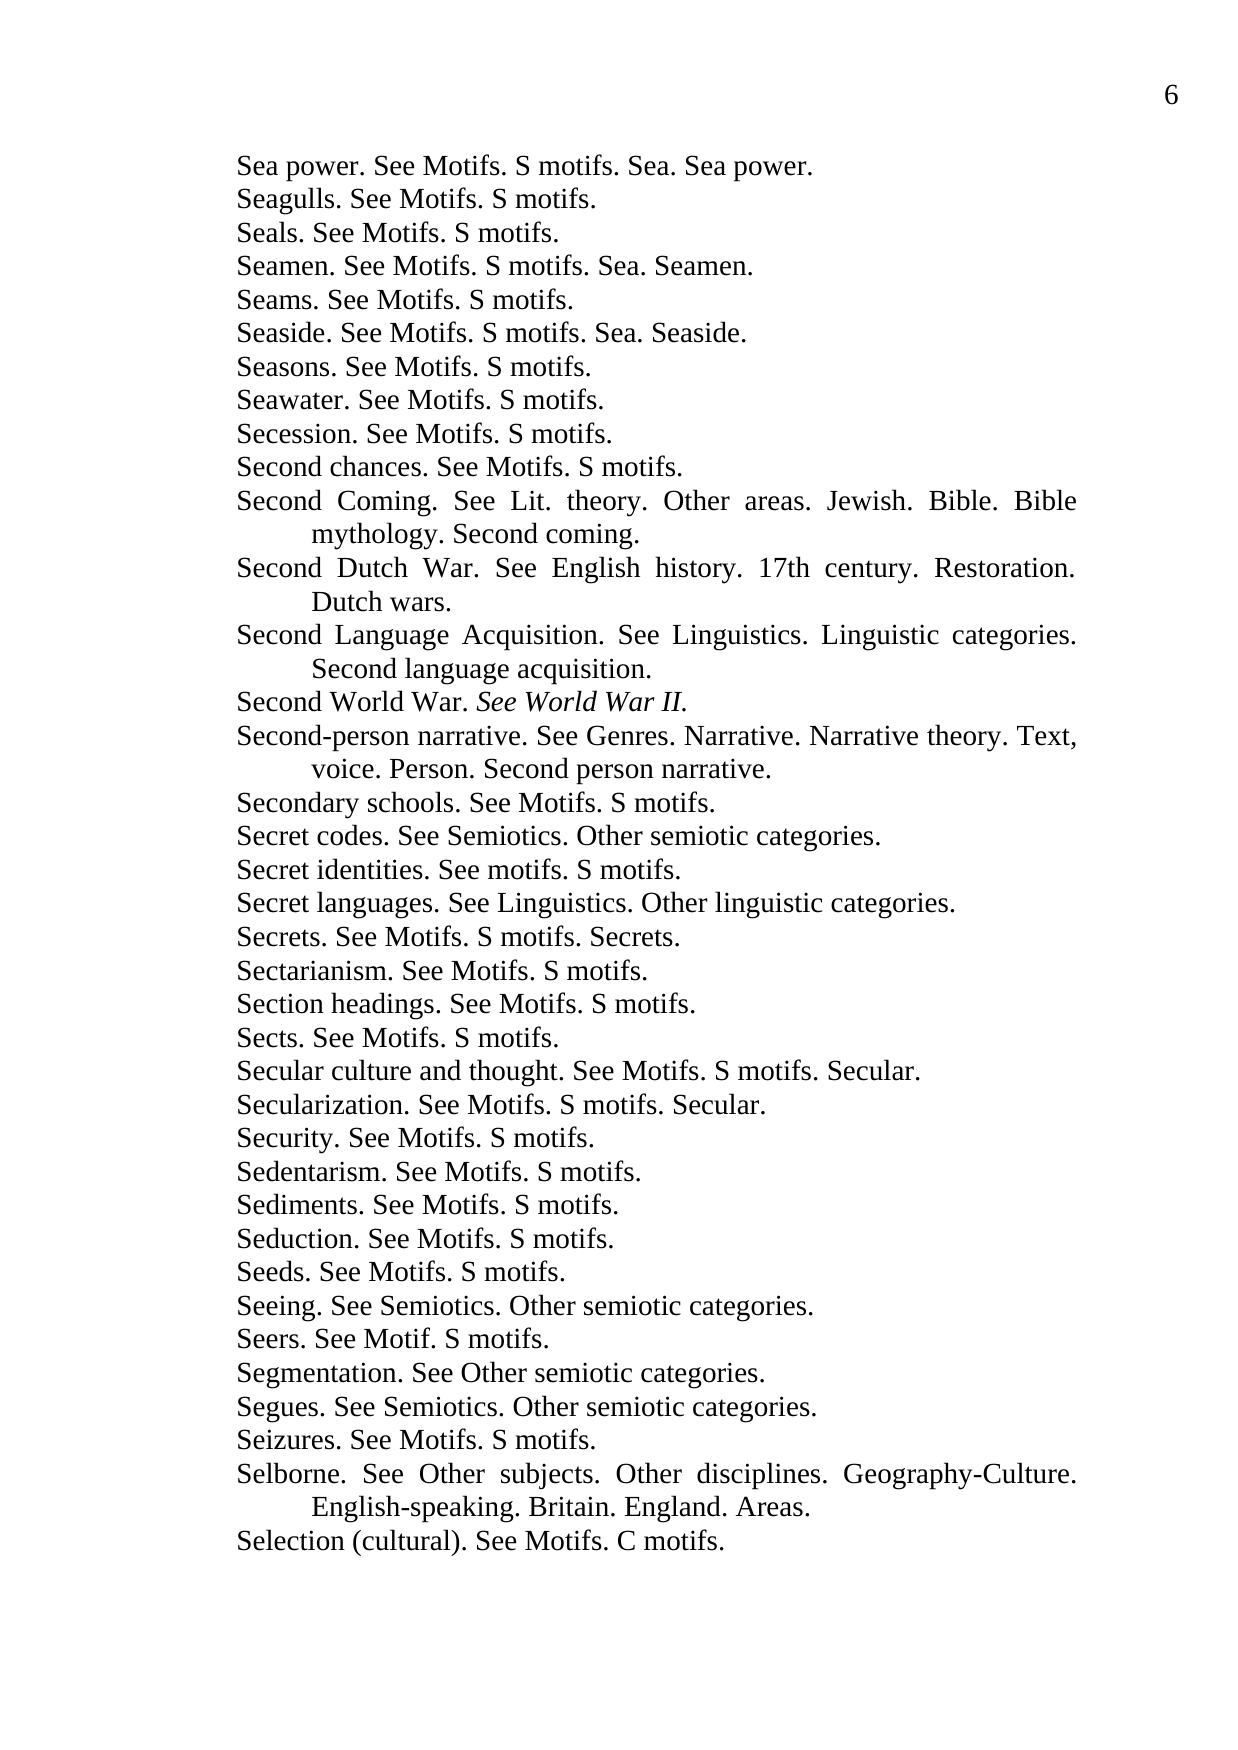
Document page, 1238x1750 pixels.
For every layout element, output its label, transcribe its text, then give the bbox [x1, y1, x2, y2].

text Seaside. See Motifs. S motifs. Sea. Seaside. [236, 315, 1078, 349]
text Secularization. See Motifs. S motifs. Secular. [236, 1087, 1078, 1120]
text Sects. See Motifs. S motifs. [236, 1020, 1078, 1053]
text Segmentation. See Other semiotic categories. [236, 1355, 1078, 1389]
text Sediments. See Motifs. S motifs. [236, 1187, 1078, 1221]
text Secession. See Motifs. S motifs. [236, 416, 1078, 449]
text Sedentarism. See Motifs. S motifs. [236, 1154, 1078, 1187]
text Section headings. See Motifs. S motifs. [236, 986, 1078, 1020]
text Seams. See Motifs. S motifs. [236, 282, 1078, 315]
text Secular culture and thought. See Motifs. S motifs. Secular. [236, 1053, 1078, 1087]
text Seamen. See Motifs. S motifs. Sea. Seamen. [236, 248, 1078, 282]
text Secret codes. See Semiotics. Other semiotic categories. [236, 818, 1078, 852]
text Seers. See Motif. S motifs. [236, 1322, 1078, 1355]
text Secondary schools. See Motifs. S motifs. [236, 785, 1078, 818]
text Seeing. See Semiotics. Other semiotic categories. [236, 1288, 1078, 1322]
text Sea power. See Motifs. S motifs. Sea. Sea power. [236, 148, 1078, 181]
text Seduction. See Motifs. S motifs. [236, 1221, 1078, 1254]
text Secret languages. See Linguistics. Other linguistic categories. [236, 886, 1078, 919]
text Selborne. See Other subjects. Other disciplines. Geography-Culture. English-speaking. Britain. England. Areas. [236, 1456, 1078, 1523]
text Second Language Acquisition. See Linguistics. Linguistic categories. Second language acquisition. [236, 617, 1078, 684]
text Seals. See Motifs. S motifs. [236, 215, 1078, 248]
text Seawater. See Motifs. S motifs. [236, 382, 1078, 416]
text Seeds. See Motifs. S motifs. [236, 1254, 1078, 1288]
text Seizures. See Motifs. S motifs. [236, 1422, 1078, 1456]
text Second World War. See World War II. [236, 684, 1078, 718]
text Segues. See Semiotics. Other semiotic categories. [236, 1389, 1078, 1422]
text Sectarianism. See Motifs. S motifs. [236, 953, 1078, 986]
text Second chances. See Motifs. S motifs. [236, 449, 1078, 483]
text Security. See Motifs. S motifs. [236, 1120, 1078, 1154]
text Seasons. See Motifs. S motifs. [236, 349, 1078, 382]
text Second Dutch War. See English history. 17th century. Restoration. Dutch wars. [236, 550, 1077, 617]
text Seagulls. See Motifs. S motifs. [236, 181, 1078, 215]
text Secrets. See Motifs. S motifs. Secrets. [236, 919, 1078, 953]
text Selection (cultural). See Motifs. C motifs. [236, 1523, 1078, 1556]
text Second-person narrative. See Genres. Narrative. Narrative theory. Text, voice. Person. Second person narrative. [236, 718, 1078, 785]
text Secret identities. See motifs. S motifs. [236, 852, 1078, 886]
text Second Coming. See Lit. theory. Other areas. Jewish. Bible. Bible mythology. Second coming. [236, 483, 1078, 550]
